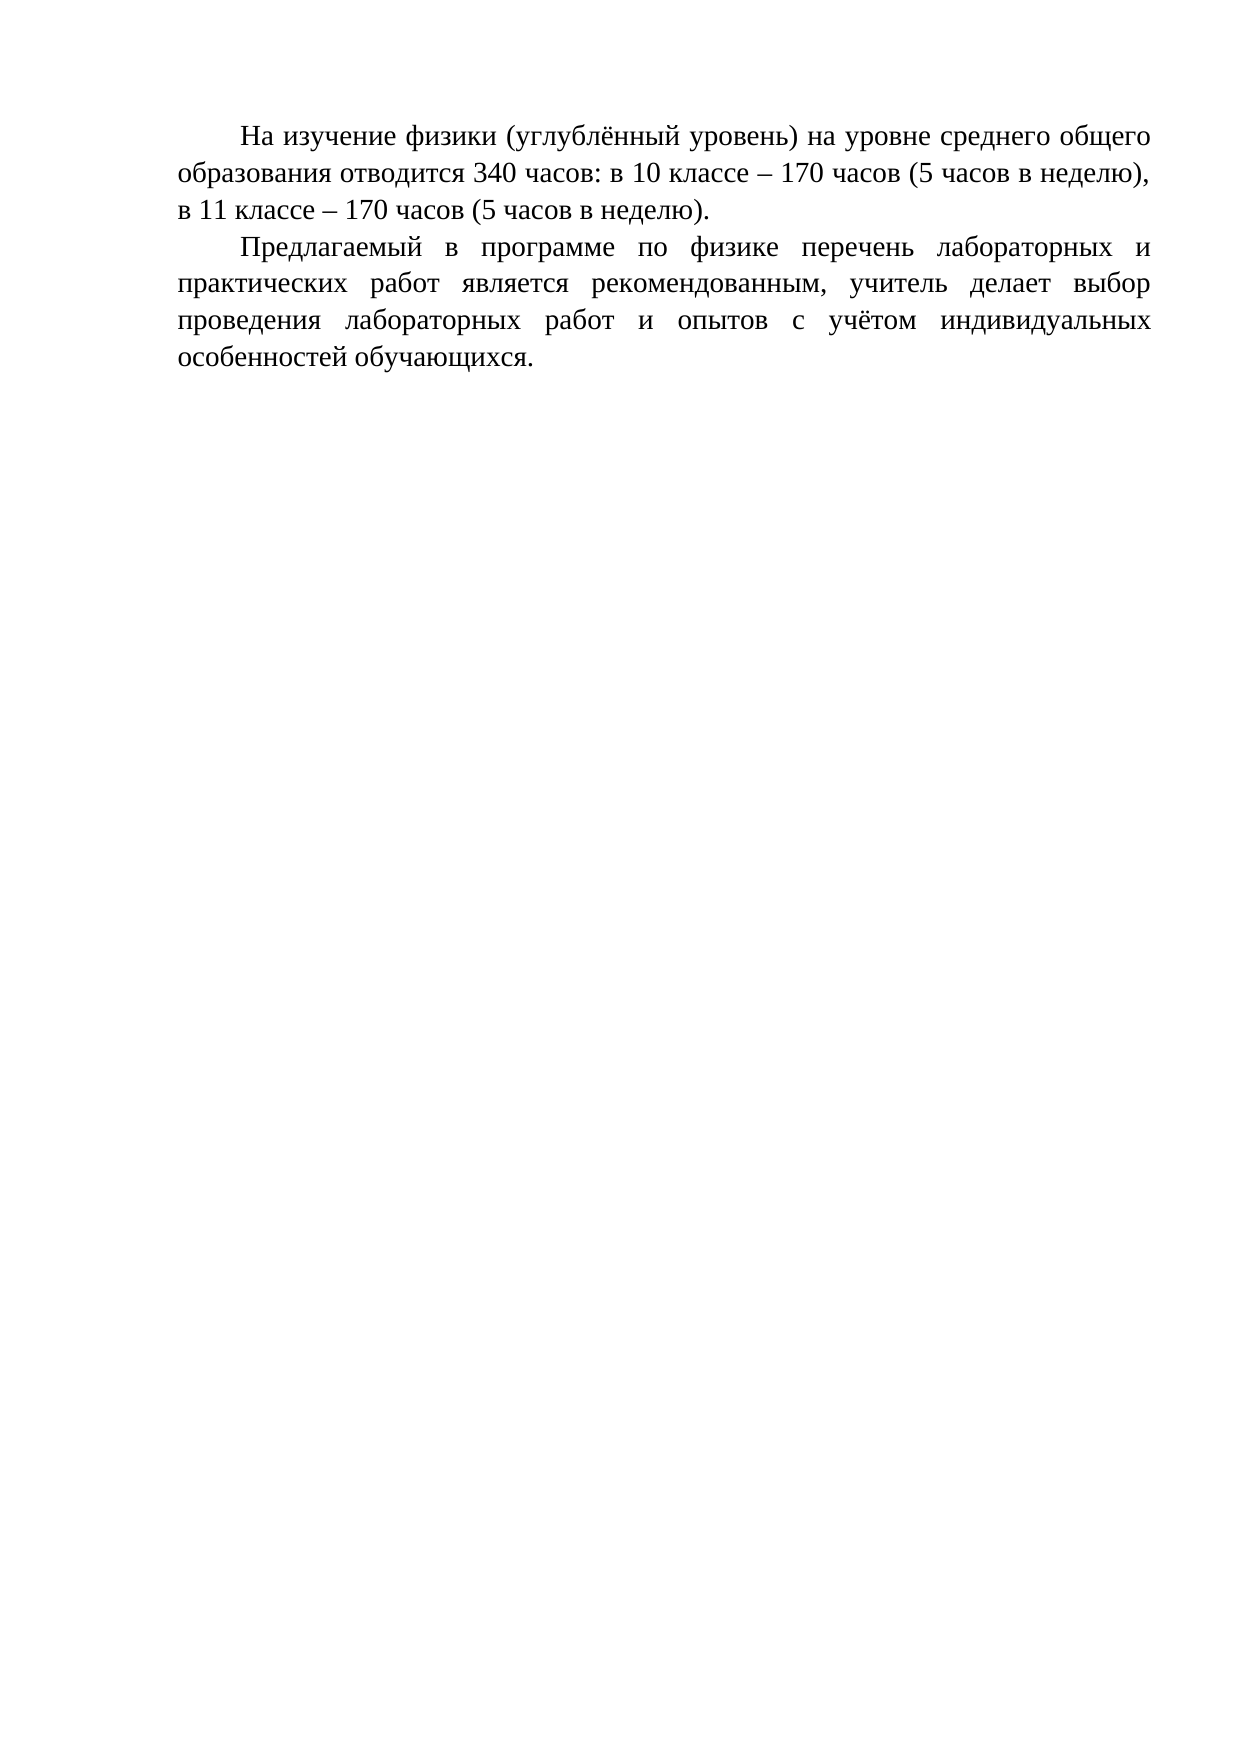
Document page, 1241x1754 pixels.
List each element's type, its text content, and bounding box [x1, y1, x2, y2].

text Предлагаемый в программе по физике перечень лабораторных и практических работ является рекомендованным, учитель делает выбор проведения лабораторных работ и опытов с учётом индивидуальных особенностей обучающихся. [177, 229, 1152, 373]
text ‌На изучение физики (углублённый уровень) на уровне среднего общего образования отводится 340 часов: в 10 классе – 170 часов (5 часов в неделю), в 11 классе – 170 часов (5 часов в неделю).‌‌ [177, 118, 1152, 225]
